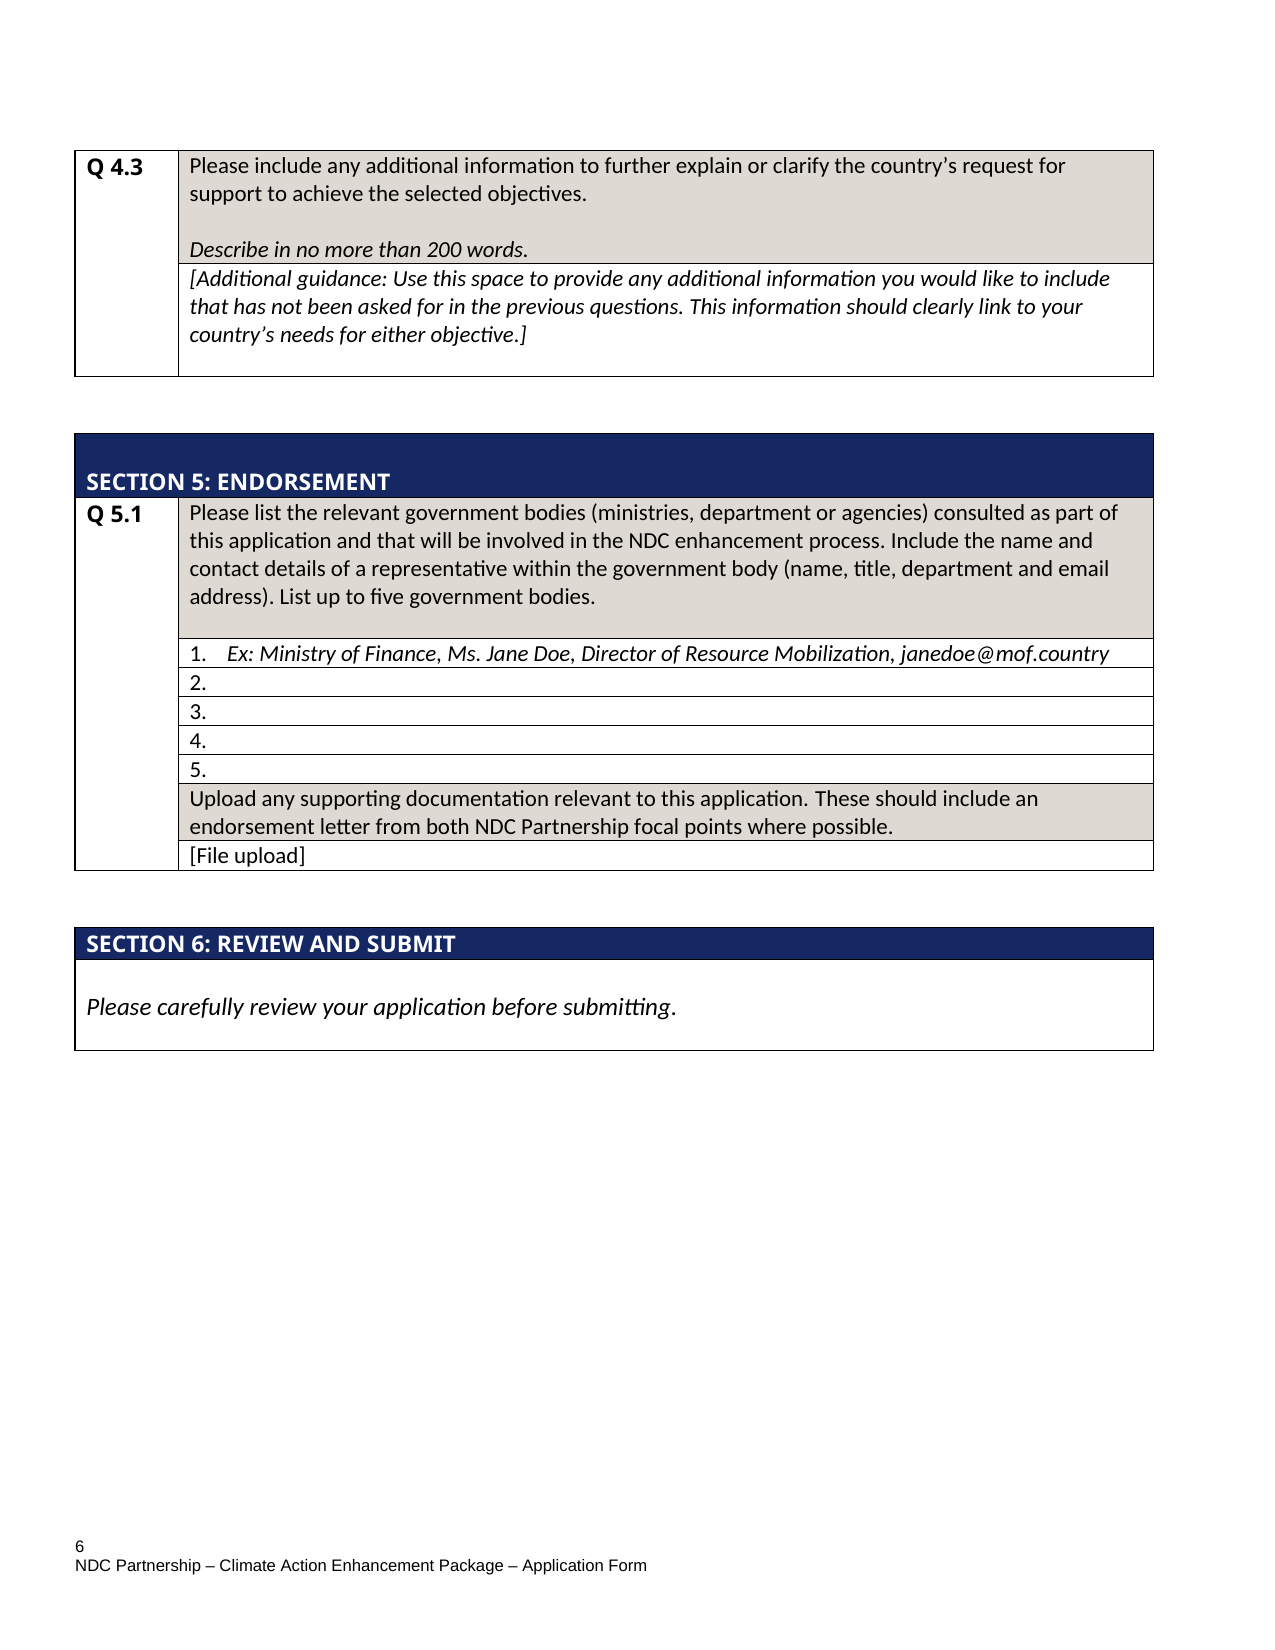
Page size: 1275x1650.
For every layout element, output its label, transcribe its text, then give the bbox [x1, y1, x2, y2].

table_cell Ex: Ministry of Finance, Ms. Jane Doe, Director of Resource Mobilization, janedoe@mof.country [179, 639, 1153, 667]
table_cell Q 5.1 [76, 498, 178, 869]
table_cell [File upload] [179, 841, 1153, 869]
table_cell Please carefully review your application before submitting. [76, 960, 1153, 1050]
table_cell [Additional guidance: Use this space to provide any additional information you would like to include that has not been asked for in the previous questions. This information should clearly link to your country’s needs for either objective.] [179, 264, 1153, 376]
table_cell [179, 668, 1153, 696]
table_cell Upload any supporting documentation relevant to this application. These should include an endorsement letter from both NDC Partnership focal points where possible. [179, 784, 1153, 840]
table_header SECTION 6: REVIEW AND SUBMIT [76, 928, 1153, 959]
table_cell [179, 726, 1153, 754]
table_cell [179, 697, 1153, 725]
table_cell [179, 755, 1153, 783]
table_header SECTION 5: ENDORSEMENT [76, 434, 1153, 497]
table_cell Please list the relevant government bodies (ministries, department or agencies) consulted as part of this application and that will be involved in the NDC enhancement process. Include the name and contact details of a representative within the government body (name, title, department and email address). List up to five government bodies. [179, 498, 1153, 638]
table_cell Q 4.3 [76, 151, 178, 376]
table_cell Please include any additional information to further explain or clarify the country’s request for support to achieve the selected objectives. Describe in no more than 200 words. [179, 151, 1153, 263]
